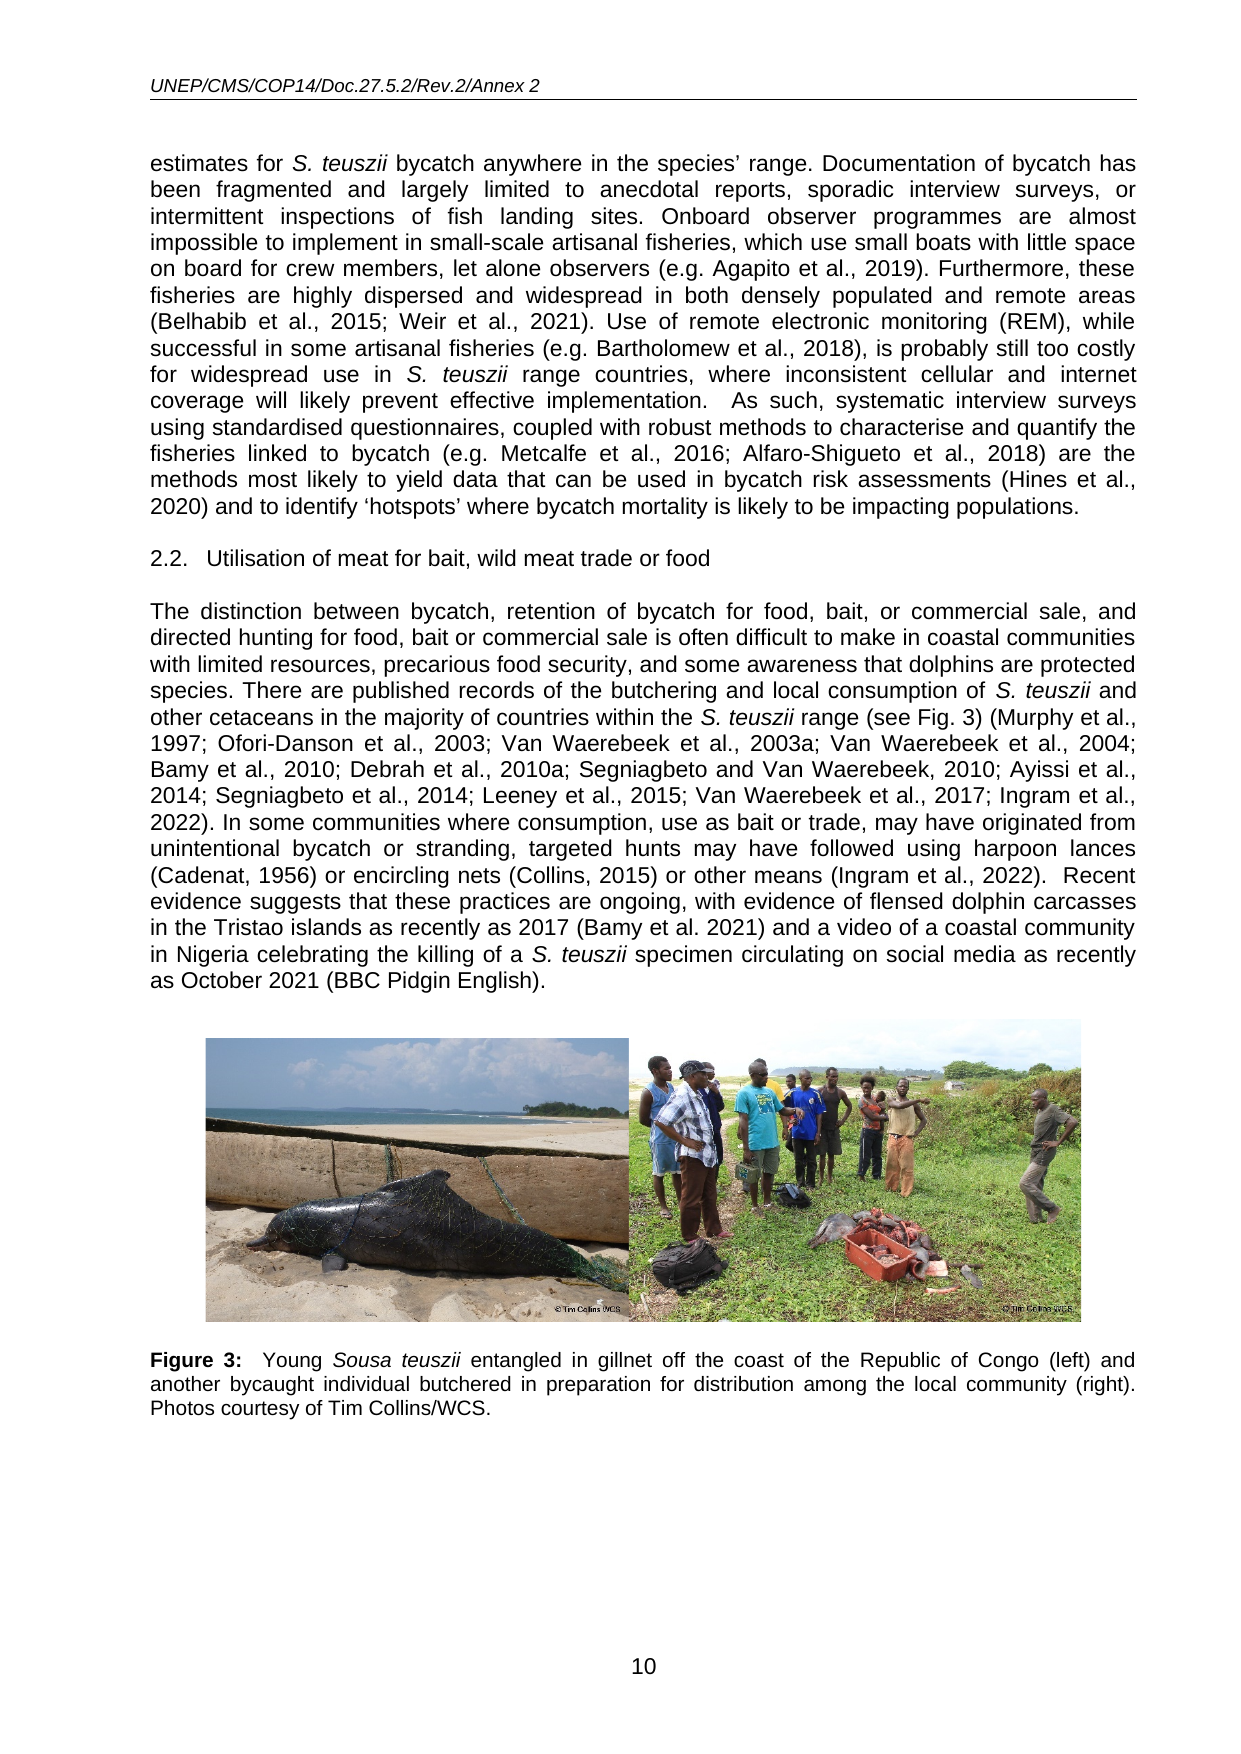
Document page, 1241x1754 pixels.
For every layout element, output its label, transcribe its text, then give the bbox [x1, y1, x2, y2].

text The distinction between bycatch, retention of bycatch for food, bait, or commercial sale, and directed hunting for food, bait or commercial sale is often difficult to make in coastal communities with limited resources, precarious food security, and some awareness that dolphins are protected species. There are published records of the butchering and local consumption of S. teuszii and other cetaceans in the majority of countries within the S. teuszii range (see Fig. 3) (Murphy et al., 1997; Ofori-Danson et al., 2003; Van Waerebeek et al., 2003a; Van Waerebeek et al., 2004; Bamy et al., 2010; Debrah et al., 2010a; Segniagbeto and Van Waerebeek, 2010; Ayissi et al., 2014; Segniagbeto et al., 2014; Leeney et al., 2015; Van Waerebeek et al., 2017; Ingram et al., 2022). In some communities where consumption, use as bait or trade, may have originated from unintentional bycatch or stranding, targeted hunts may have followed using harpoon lances (Cadenat, 1956) or encircling nets (Collins, 2015) or other means (Ingram et al., 2022). Recent evidence suggests that these practices are ongoing, with evidence of flensed dolphin carcasses in the Tristao islands as recently as 2017 (Bamy et al. 2021) and a video of a coastal community in Nigeria celebrating the killing of a S. teuszii specimen circulating on social media as recently as October 2021 (BBC Pidgin English). [150, 598, 1137, 993]
picture [205, 1019, 1082, 1322]
text Figure 3: Young Sousa teuszii entangled in gillnet off the coast of the Republic of Congo (left) and another bycaught individual butchered in preparation for distribution among the local community (right). Photos courtesy of Tim Collins/WCS. [150, 1348, 1137, 1419]
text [150, 150, 1137, 519]
subtitle Utilisation of meat for bait, wild meat trade or food [150, 545, 1137, 572]
